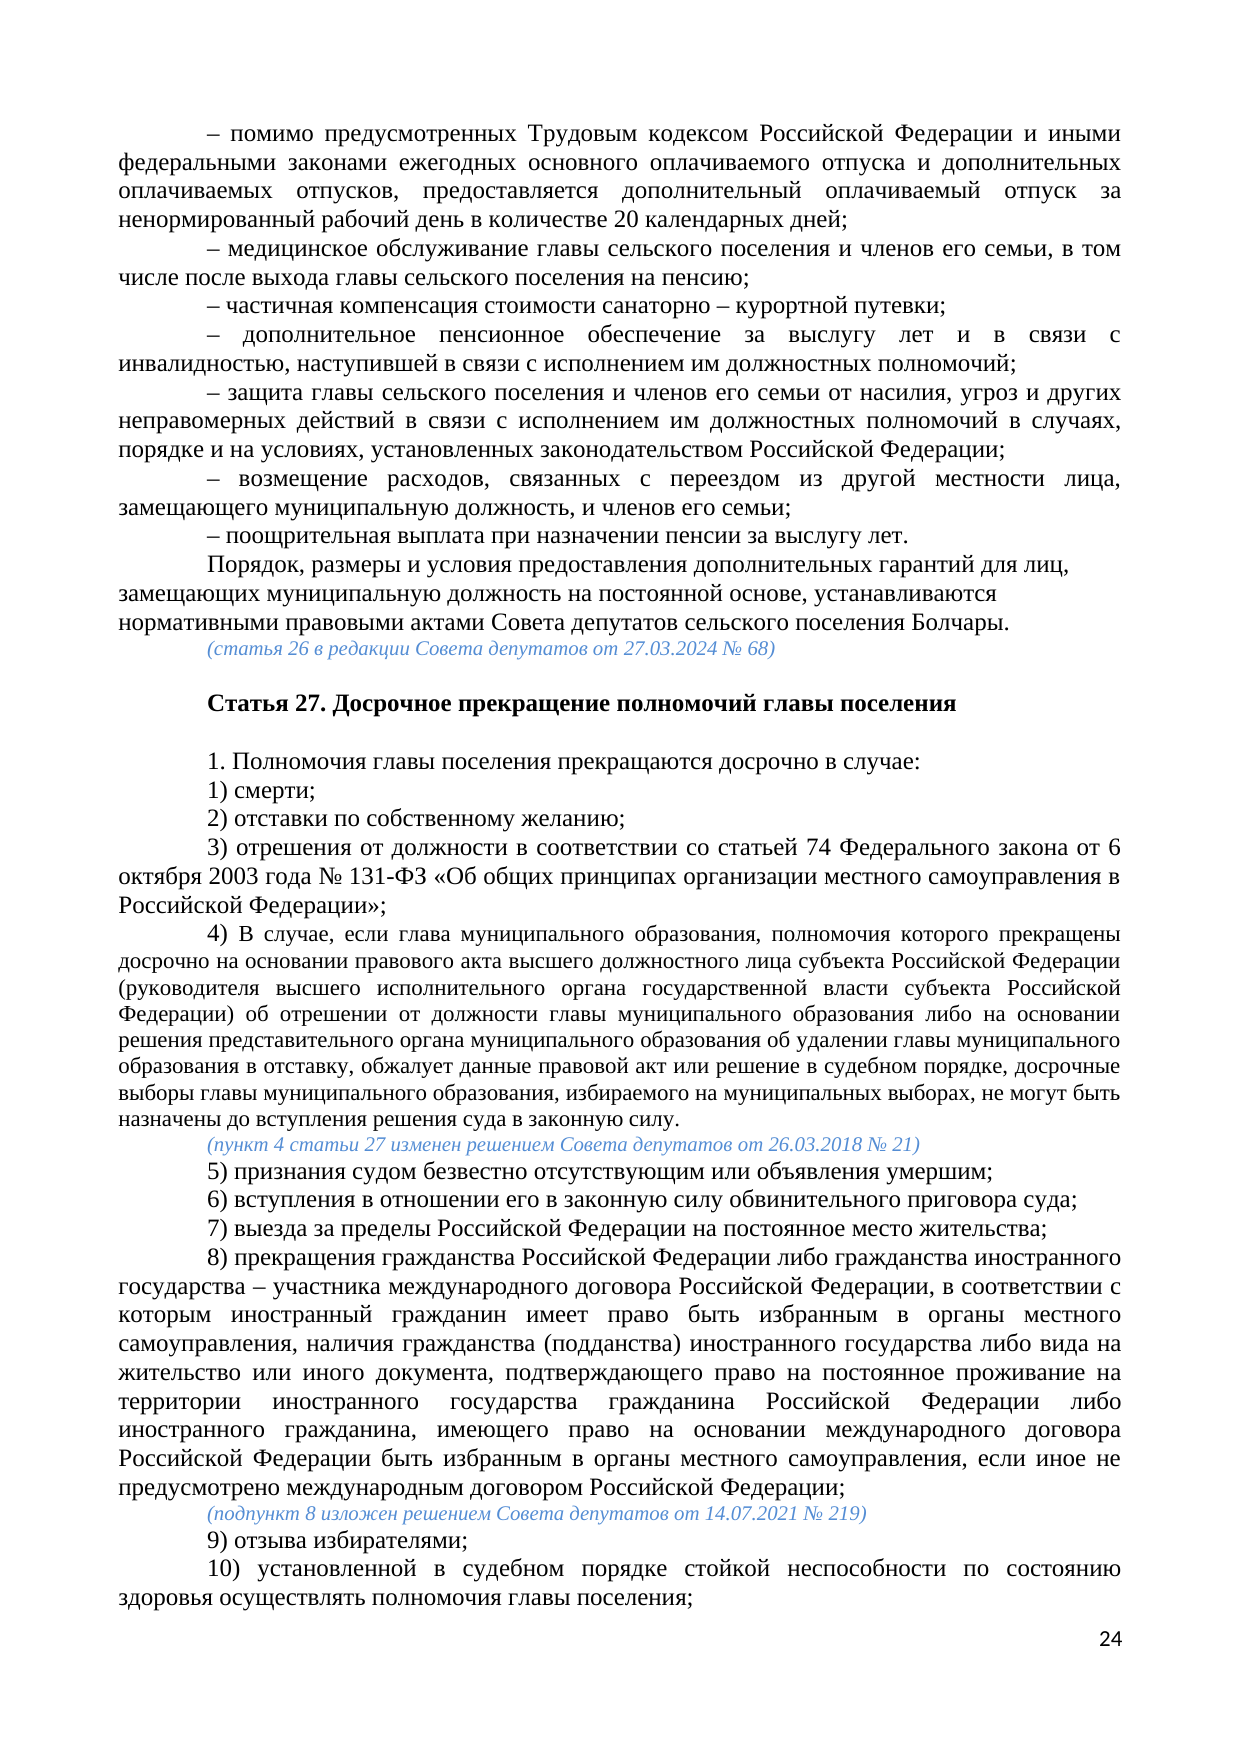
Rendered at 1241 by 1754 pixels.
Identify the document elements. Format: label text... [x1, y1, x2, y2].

text 2) отставки по собственному желанию; [118, 803, 1122, 832]
text 4) В случае, если глава муниципального образования, полномочия которого прекращены досрочно на основании правового акта высшего должностного лица субъекта Российской Федерации (руководителя высшего исполнительного органа государственной власти субъекта Российской Федерации) об отрешении от должности главы муниципального образования либо на основании решения представительного органа муниципального образования об удалении главы муниципального образования в отставку, обжалует данные правовой акт или решение в судебном порядке, досрочные выборы главы муниципального образования, избираемого на муниципальных выборах, не могут быть назначены до вступления решения суда в законную силу. [118, 918, 1122, 1132]
text (пункт 4 статьи 27 изменен решением Совета депутатов от 26.03.2018 № 21) [118, 1132, 1122, 1156]
text 7) выезда за пределы Российской Федерации на постоянное место жительства; [118, 1213, 1122, 1242]
text Порядок, размеры и условия предоставления дополнительных гарантий для лиц, замещающих муниципальную должность на постоянной основе, устанавливаются нормативными правовыми актами Совета депутатов сельского поселения Болчары. [118, 549, 1122, 636]
text (подпункт 8 изложен решением Совета депутатов от 14.07.2021 № 219) [118, 1501, 1122, 1525]
text 1. Полномочия главы поселения прекращаются досрочно в случае: [118, 746, 1122, 775]
text (статья 26 в редакции Совета депутатов от 27.03.2024 № 68) [118, 636, 1122, 660]
list – помимо предусмотренных Трудовым кодексом Российской Федерации и иными федеральными законами ежегодных основного оплачиваемого отпуска и дополнительных оплачиваемых отпусков, предоставляется дополнительный оплачиваемый отпуск за ненормированный рабочий день в количестве 20 календарных дней; [118, 118, 1122, 233]
text 8) прекращения гражданства Российской Федерации либо гражданства иностранного государства – участника международного договора Российской Федерации, в соответствии с которым иностранный гражданин имеет право быть избранным в органы местного самоуправления, наличия гражданства (подданства) иностранного государства либо вида на жительство или иного документа, подтверждающего право на постоянное проживание на территории иностранного государства гражданина Российской Федерации либо иностранного гражданина, имеющего право на основании международного договора Российской Федерации быть избранным в органы местного самоуправления, если иное не предусмотрено международным договором Российской Федерации; [118, 1242, 1122, 1501]
list – возмещение расходов, связанных с переездом из другой местности лица, замещающего муниципальную должность, и членов его семьи; [118, 463, 1122, 521]
list – частичная компенсация стоимости санаторно – курортной путевки; [118, 291, 1122, 319]
text 9) отзыва избирателями; [118, 1525, 1122, 1553]
text 3) отрешения от должности в соответствии со статьей 74 Федерального закона от 6 октября 2003 года № 131-ФЗ «Об общих принципах организации местного самоуправления в Российской Федерации»; [118, 832, 1122, 918]
subtitle Статья 27. Досрочное прекращение полномочий главы поселения [118, 688, 1122, 717]
text 5) признания судом безвестно отсутствующим или объявления умершим; [118, 1156, 1122, 1184]
text 6) вступления в отношении его в законную силу обвинительного приговора суда; [118, 1184, 1122, 1213]
list – медицинское обслуживание главы сельского поселения и членов его семьи, в том числе после выхода главы сельского поселения на пенсию; [118, 233, 1122, 291]
text 10) установленной в судебном порядке стойкой неспособности по состоянию здоровья осуществлять полномочия главы поселения; [118, 1553, 1122, 1611]
text – поощрительная выплата при назначении пенсии за выслугу лет. [118, 521, 1122, 549]
list – дополнительное пенсионное обеспечение за выслугу лет и в связи с инвалидностью, наступившей в связи с исполнением им должностных полномочий; [118, 319, 1122, 377]
list – защита главы сельского поселения и членов его семьи от насилия, угроз и других неправомерных действий в связи с исполнением им должностных полномочий в случаях, порядке и на условиях, установленных законодательством Российской Федерации; [118, 377, 1122, 463]
text 1) смерти; [118, 775, 1122, 803]
